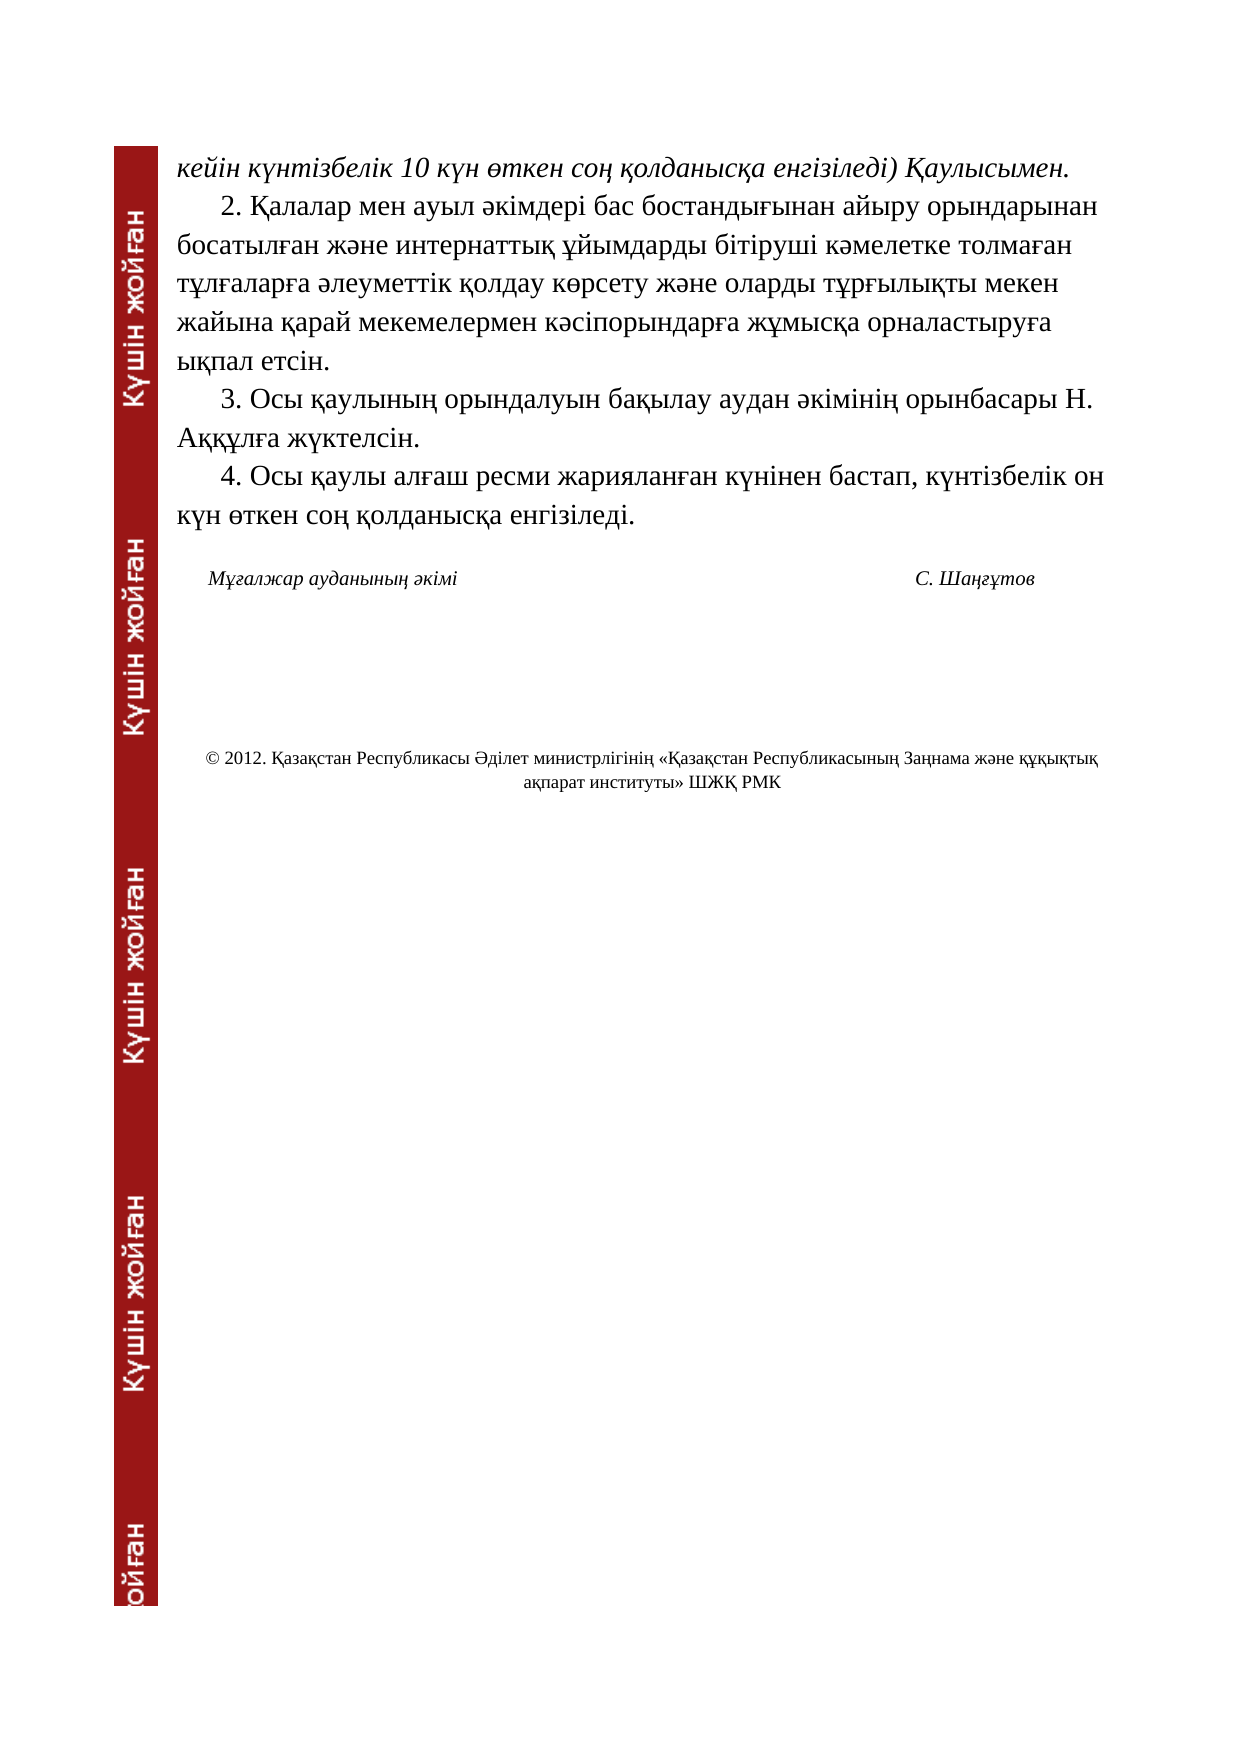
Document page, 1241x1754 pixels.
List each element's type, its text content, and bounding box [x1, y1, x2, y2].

picture [114, 561, 158, 565]
picture [114, 793, 158, 1606]
text © 2012. Қазақстан Республикасы Әділет министрлігінің «Қазақстан Республикасының Заңнама және құқықтық ақпарат институты» ШЖҚ РМК [112, 747, 1128, 793]
table_header Мұғалжар ауданының әкімі [101, 565, 913, 596]
picture [114, 596, 158, 747]
table_header С. Шаңғұтов [913, 565, 1240, 596]
picture [114, 146, 158, 150]
